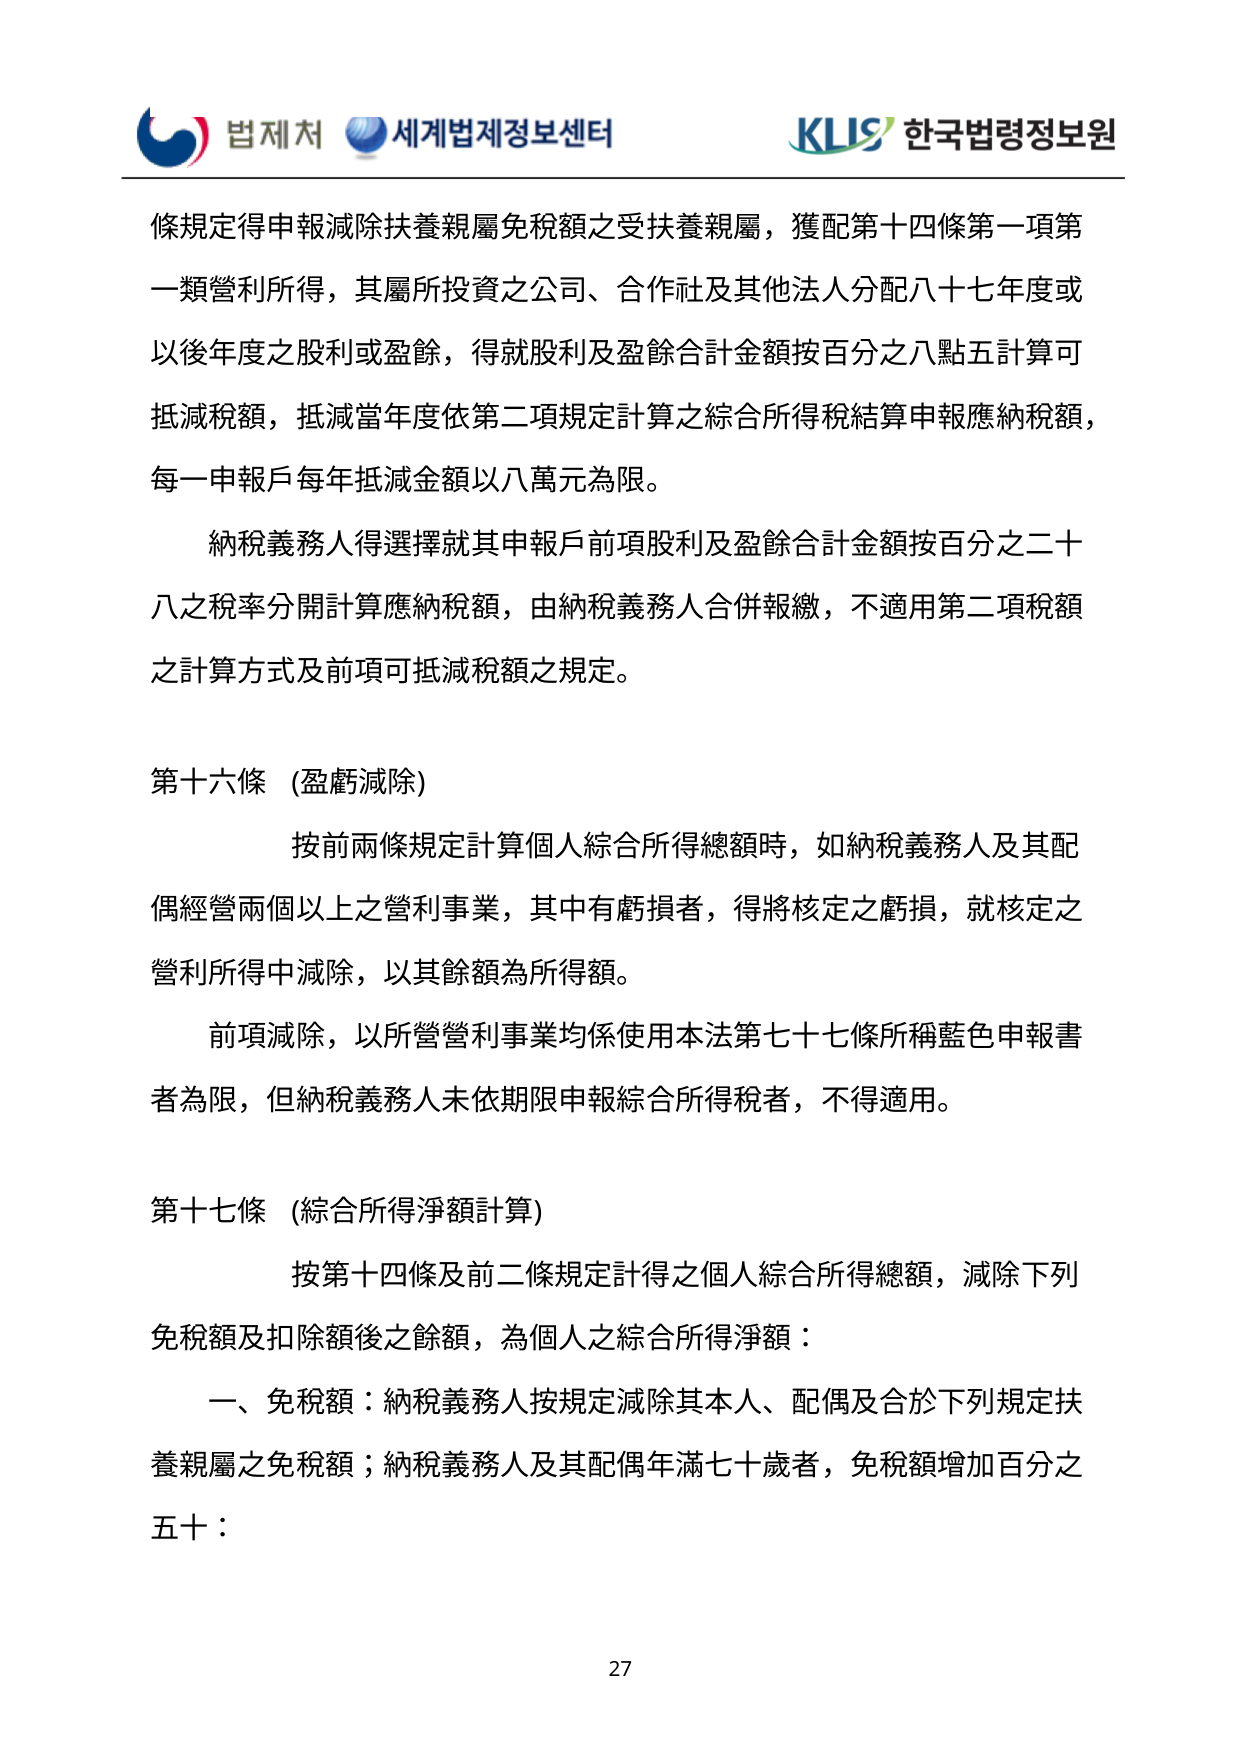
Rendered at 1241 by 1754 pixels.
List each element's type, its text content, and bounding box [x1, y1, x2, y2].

text 第十六條 (盈虧減除) [150, 759, 1090, 801]
text 按前兩條規定計算個人綜合所得總額時，如納稅義務人及其配偶經營兩個以上之營利事業，其中有虧損者，得將核定之虧損，就核定之營利所得中減除，以其餘額為所得額。 [150, 822, 1090, 992]
text 按第十四條及前二條規定計得之個人綜合所得總額，減除下列免稅額及扣除額後之餘額，為個人之綜合所得淨額： [150, 1251, 1090, 1357]
text 前項減除，以所營營利事業均係使用本法第七十七條所稱藍色申報書者為限，但納稅義務人未依期限申報綜合所得稅者，不得適用。 [150, 1013, 1090, 1118]
text 一、免稅額：納稅義務人按規定減除其本人、配偶及合於下列規定扶養親屬之免稅額；納稅義務人及其配偶年滿七十歲者，免稅額增加百分之五十： [150, 1378, 1090, 1547]
text 第十七條 (綜合所得淨額計算) [150, 1188, 1090, 1230]
picture [120, 89, 1128, 182]
text 納稅義務人得選擇就其申報戶前項股利及盈餘合計金額按百分之二十八之稅率分開計算應納稅額，由納稅義務人合併報繳，不適用第二項稅額之計算方式及前項可抵減稅額之規定。 [150, 520, 1090, 689]
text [150, 177, 1090, 499]
